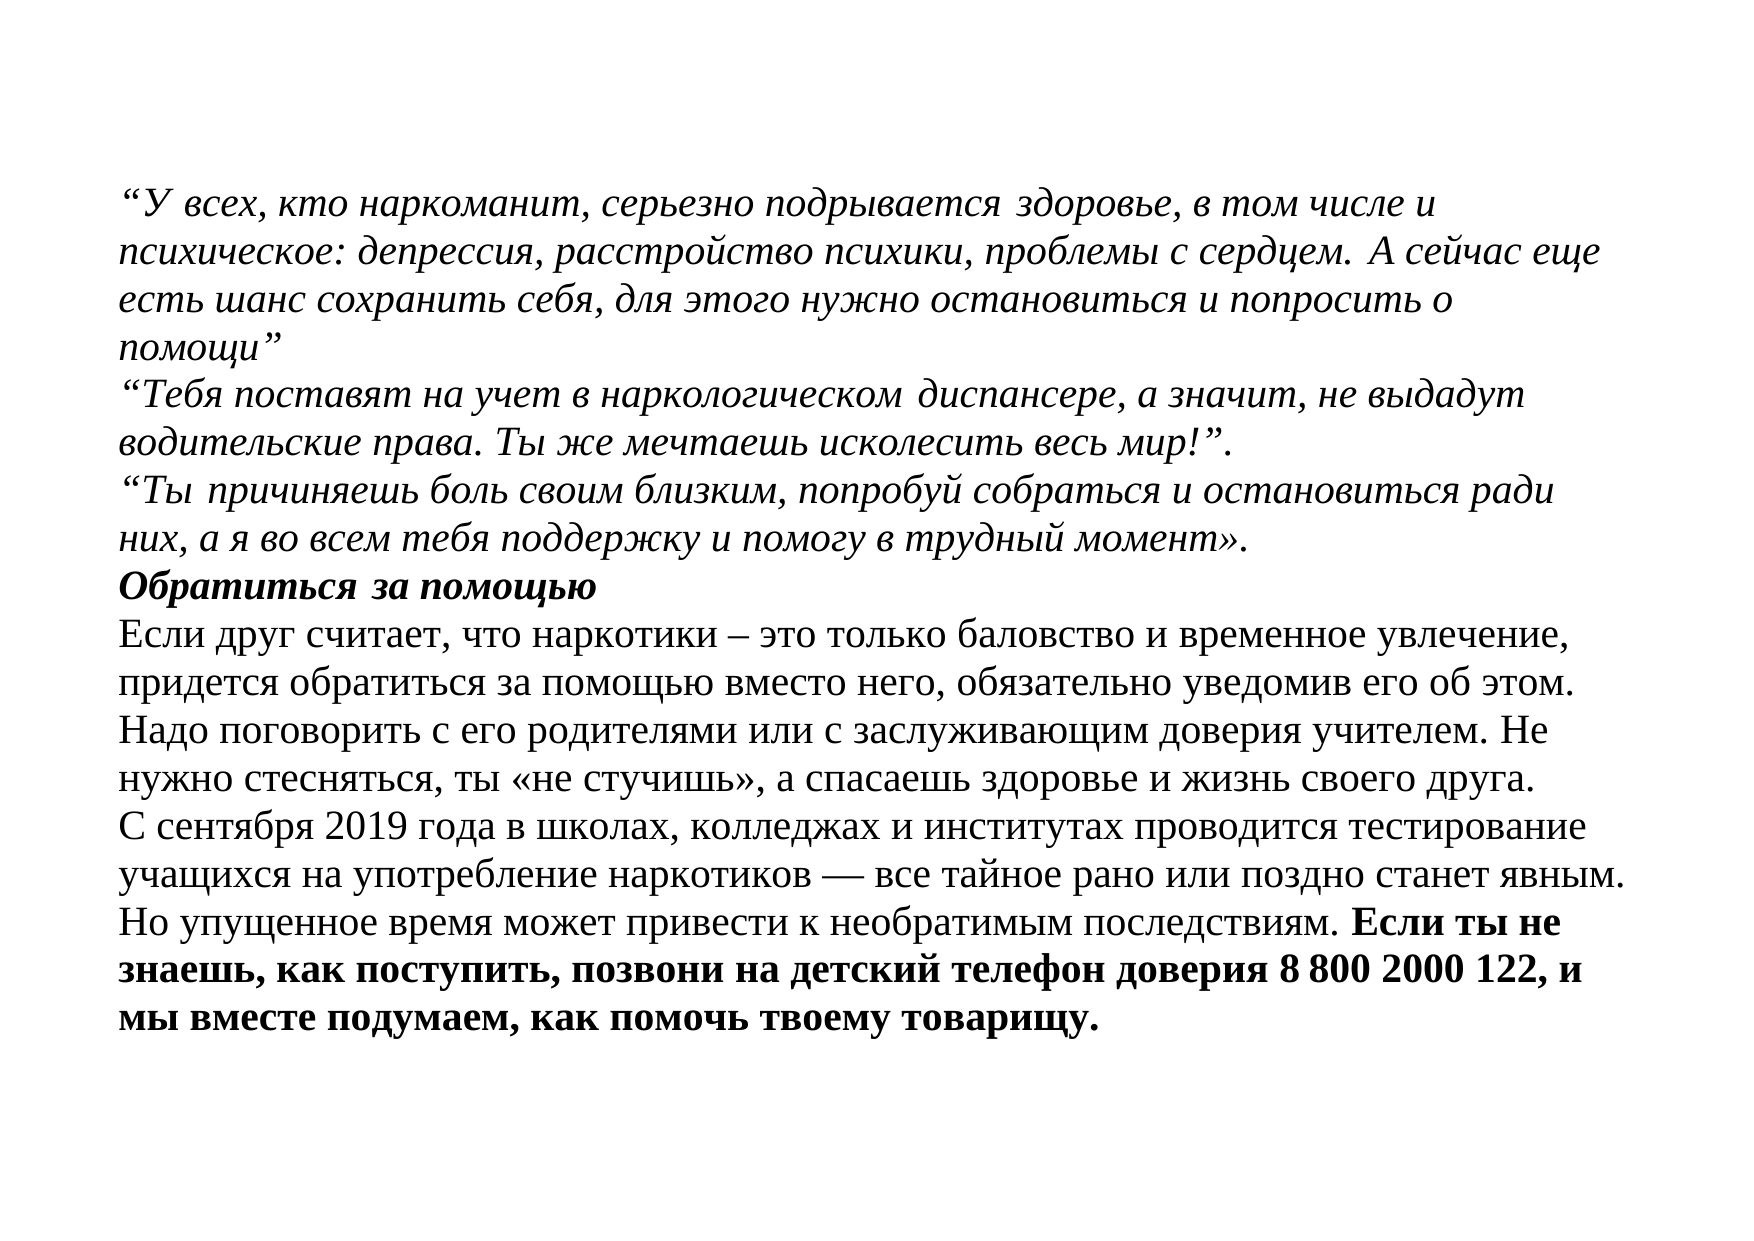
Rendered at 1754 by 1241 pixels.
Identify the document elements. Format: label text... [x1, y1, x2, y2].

text Обратиться за помощью [118, 561, 1636, 608]
text “У всех, кто наркоманит, серьезно подрывается здоровье, в том числе и психическое: депрессия, расстройство психики, проблемы с сердцем. А сейчас еще есть шанс сохранить себя, для этого нужно остановиться и попросить о помощи” [118, 177, 1636, 369]
text “Ты причиняешь боль своим близким, попробуй собраться и остановиться ради них, а я во всем тебя поддержку и помогу в трудный момент». [118, 465, 1636, 561]
text “Тебя поставят на учет в наркологическом диспансере, а значит, не выдадут водительские права. Ты же мечтаешь исколесить весь мир!”. [118, 369, 1636, 465]
text Если друг считает, что наркотики – это только баловство и временное увлечение, придется обратиться за помощью вместо него, обязательно уведомив его об этом. Надо поговорить с его родителями или с заслуживающим доверия учителем. Не нужно стесняться, ты «не стучишь», а спасаешь здоровье и жизнь своего друга. [118, 608, 1636, 800]
text С сентября 2019 года в школах, колледжах и институтах проводится тестирование учащихся на употребление наркотиков — все тайное рано или поздно станет явным. Но упущенное время может привести к необратимым последствиям. Если ты не знаешь, как поступить, позвони на детский телефон доверия 8 800 2000 122, и мы вместе подумаем, как помочь твоему товарищу. [118, 800, 1636, 1040]
